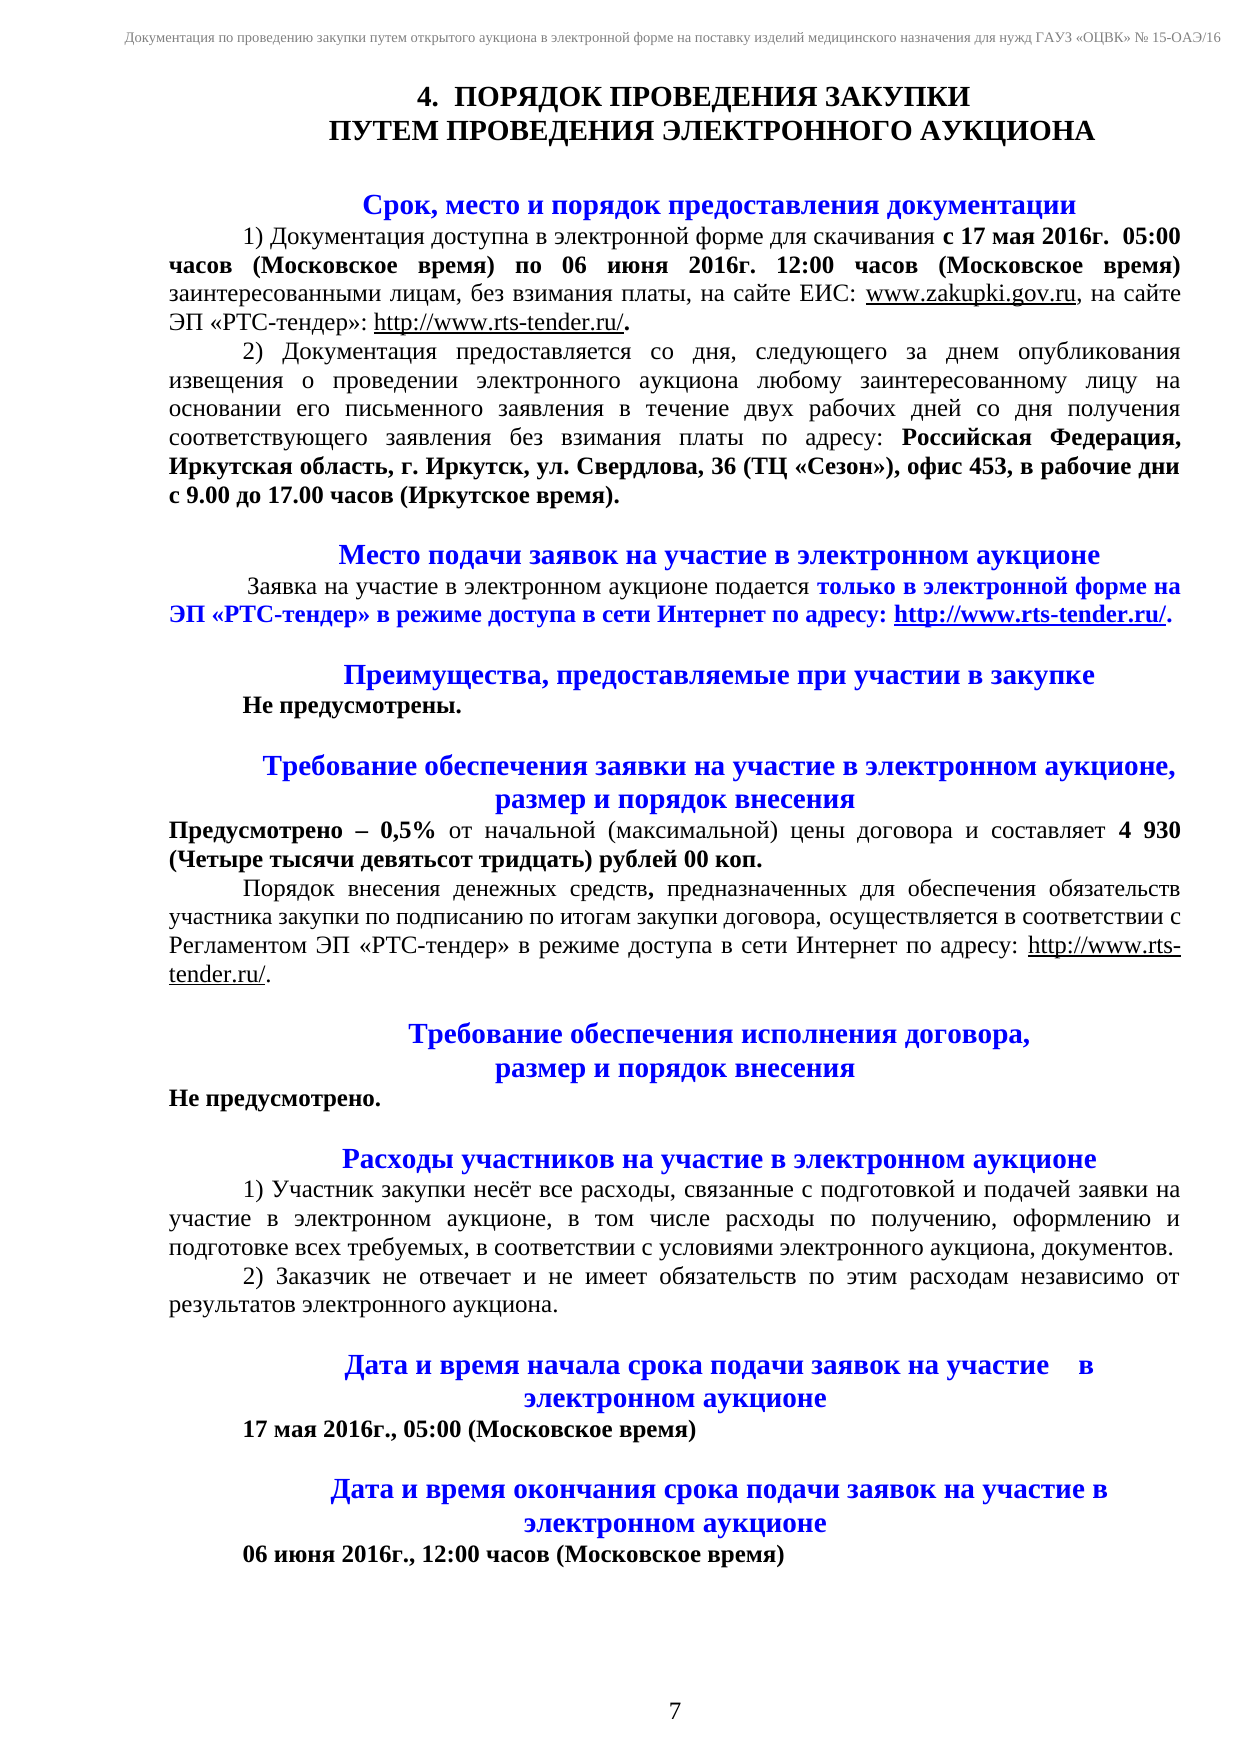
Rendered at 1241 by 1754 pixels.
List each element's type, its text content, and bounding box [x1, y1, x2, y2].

text 06 июня 2016г., 12:00 часов (Московское время) [169, 1539, 1181, 1567]
text 17 мая 2016г., 05:00 (Московское время) [169, 1414, 1181, 1443]
subtitle Требование обеспечения заявки на участие в электронном аукционе, размер и порядок внесения [169, 748, 1181, 815]
subtitle Преимущества, предоставляемые при участии в закупке [169, 657, 1181, 691]
subtitle Порядок проведения закупки путем проведения электронного аукциона [206, 79, 1181, 146]
text Заявка на участие в электронном аукционе подается только в электронной форме на ЭП «РТС-тендер» в режиме доступа в сети Интернет по адресу: http://www.rts-tender.ru/. [169, 571, 1181, 628]
subtitle Требование обеспечения исполнения договора, размер и порядок внесения [169, 1016, 1181, 1083]
text 2) Документация предоставляется со дня, следующего за днем опубликования извещения о проведении электронного аукциона любому заинтересованному лицу на основании его письменного заявления в течение двух рабочих дней со дня получения соответствующего заявления без взимания платы по адресу: Российская Федерация, Иркутская область, г. Иркутск, ул. Свердлова, 36 (ТЦ «Сезон»), офис 453, в рабочие дни с 9.00 до 17.00 часов (Иркутское время). [169, 336, 1181, 508]
subtitle Срок, место и порядок предоставления документации [169, 187, 1181, 221]
subtitle Дата и время окончания срока подачи заявок на участие в электронном аукционе [169, 1472, 1181, 1539]
subtitle Место подачи заявок на участие в электронном аукционе [169, 537, 1181, 571]
text 1) Документация доступна в электронной форме для скачивания с 17 мая 2016г. 05:00 часов (Московское время) по 06 июня 2016г. 12:00 часов (Московское время) заинтересованными лицам, без взимания платы, на сайте ЕИС: www.zakupki.gov.ru, на сайте ЭП «РТС-тендер»: http://www.rts-tender.ru/. [169, 221, 1181, 336]
text 1) Участник закупки несёт все расходы, связанные с подготовкой и подачей заявки на участие в электронном аукционе, в том числе расходы по получению, оформлению и подготовке всех требуемых, в соответствии с условиями электронного аукциона, документов. [169, 1174, 1181, 1261]
text Не предусмотрены. [169, 691, 1181, 719]
text Предусмотрено – 0,5% от начальной (максимальной) цены договора и составляет 4 930 (Четыре тысячи девятьсот тридцать) рублей 00 коп. [169, 815, 1181, 873]
text 2) Заказчик не отвечает и не имеет обязательств по этим расходам независимо от результатов электронного аукциона. [169, 1261, 1181, 1318]
subtitle Расходы участников на участие в электронном аукционе [169, 1141, 1181, 1174]
subtitle Дата и время начала срока подачи заявок на участие в электронном аукционе [169, 1347, 1181, 1414]
text Порядок внесения денежных средств, предназначенных для обеспечения обязательств участника закупки по подписанию по итогам закупки договора, осуществляется в соответствии с Регламентом ЭП «РТС-тендер» в режиме доступа в сети Интернет по адресу: http://www.rts-tender.ru/. [169, 873, 1181, 988]
text Не предусмотрено. [169, 1083, 1181, 1112]
